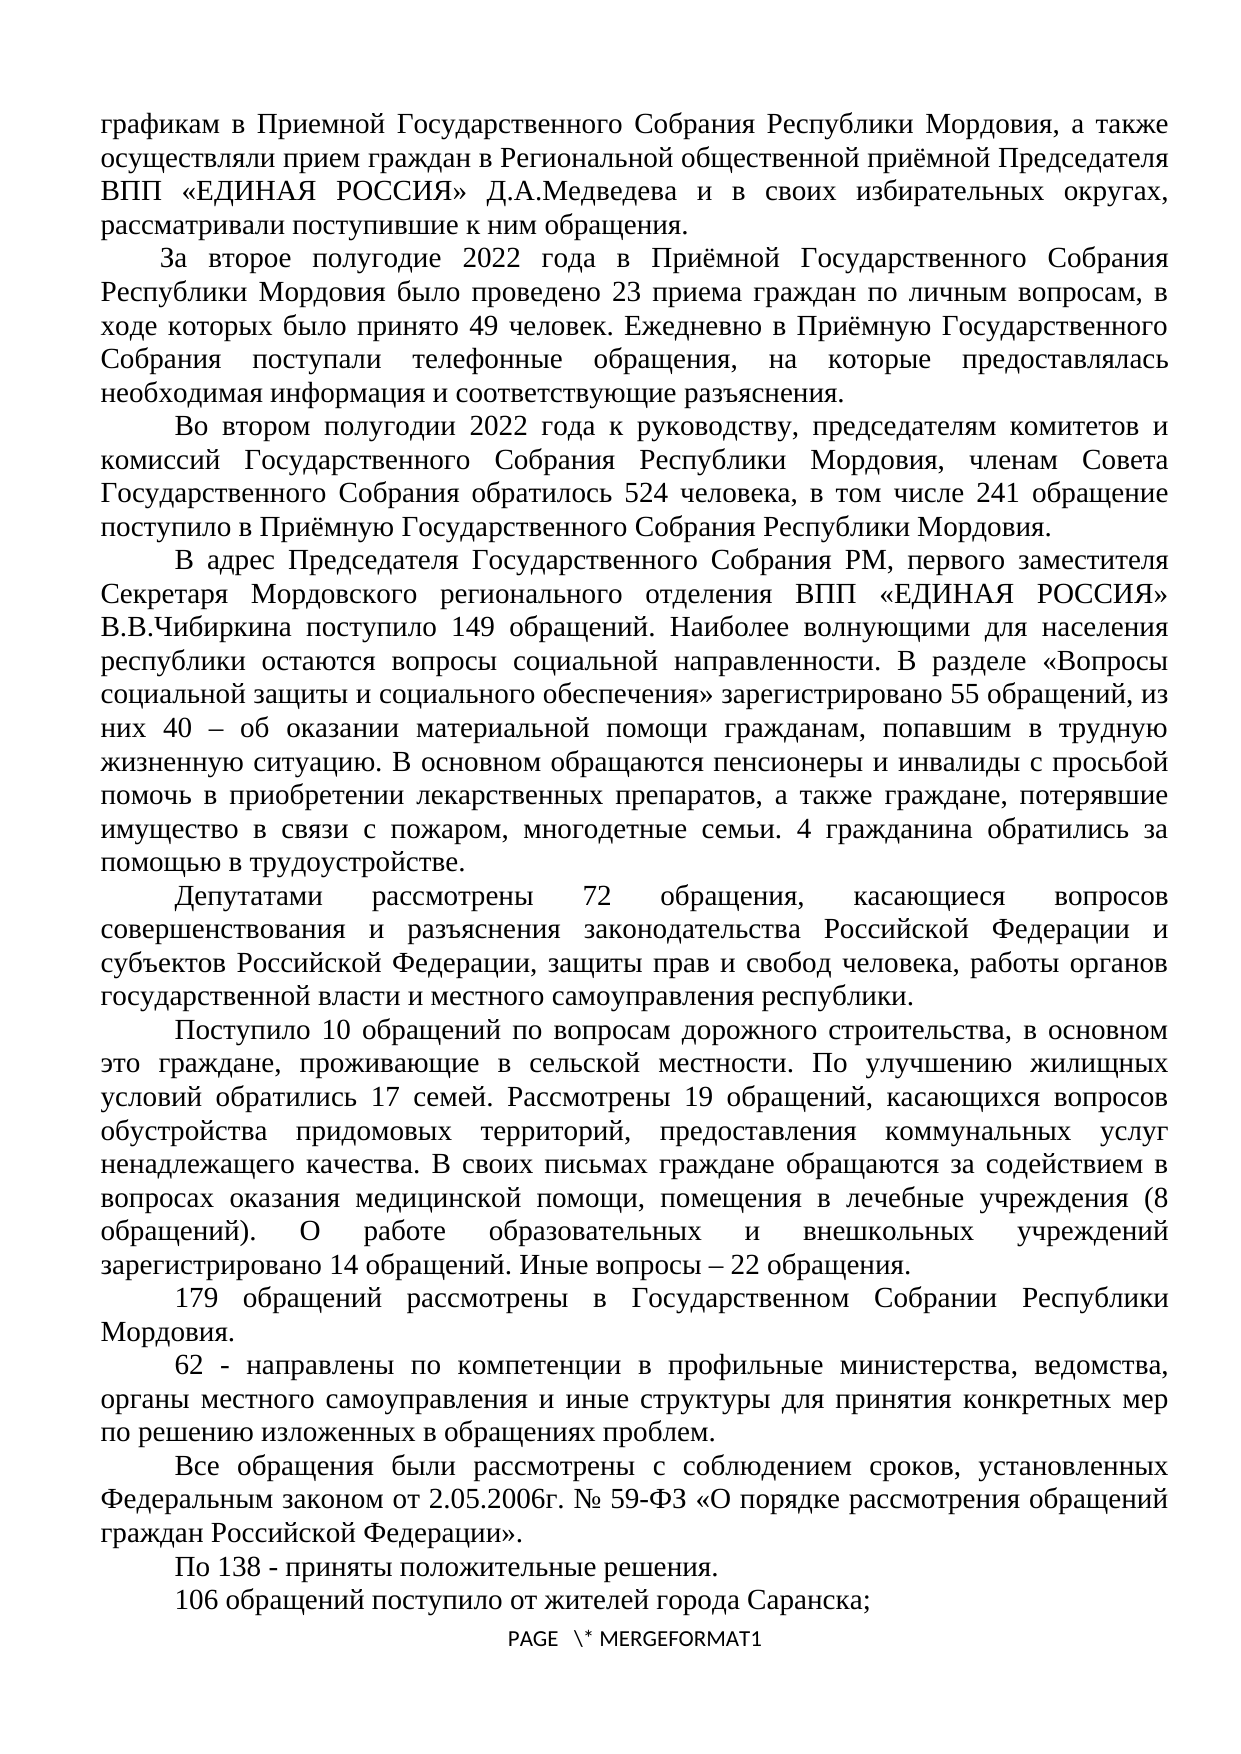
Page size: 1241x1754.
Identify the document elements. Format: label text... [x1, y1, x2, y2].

text 62 - направлены по компетенции в профильные министерства, ведомства, органы местного самоуправления и иные структуры для принятия конкретных мер по решению изложенных в обращениях проблем. [100, 1347, 1169, 1448]
text За второе полугодие 2022 года в Приёмной Государственного Собрания Республики Мордовия было проведено 23 приема граждан по личным вопросам, в ходе которых было принято 49 человек. Ежедневно в Приёмную Государственного Собрания поступали телефонные обращения, на которые предоставлялась необходимая информация и соответствующие разъяснения. [100, 241, 1169, 408]
text Депутатами рассмотрены 72 обращения, касающиеся вопросов совершенствования и разъяснения законодательства Российской Федерации и субъектов Российской Федерации, защиты прав и свобод человека, работы органов государственной власти и местного самоуправления республики. [100, 878, 1169, 1012]
text По 138 - приняты положительные решения. [100, 1549, 1169, 1582]
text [100, 106, 1169, 241]
text Все обращения были рассмотрены с соблюдением сроков, установленных Федеральным законом от 2.05.2006г. № 59-ФЗ «О порядке рассмотрения обращений граждан Российской Федерации». [100, 1448, 1169, 1549]
text 106 обращений поступило от жителей города Саранска; [100, 1582, 1169, 1616]
text 179 обращений рассмотрены в Государственном Собрании Республики Мордовия. [100, 1280, 1169, 1347]
text В адрес Председателя Государственного Собрания РМ, первого заместителя Секретаря Мордовского регионального отделения ВПП «ЕДИНАЯ РОССИЯ» В.В.Чибиркина поступило 149 обращений. Наиболее волнующими для населения республики остаются вопросы социальной направленности. В разделе «Вопросы социальной защиты и социального обеспечения» зарегистрировано 55 обращений, из них 40 – об оказании материальной помощи гражданам, попавшим в трудную жизненную ситуацию. В основном обращаются пенсионеры и инвалиды с просьбой помочь в приобретении лекарственных препаратов, а также граждане, потерявшие имущество в связи с пожаром, многодетные семьи. 4 гражданина обратились за помощью в трудоустройстве. [100, 542, 1169, 878]
text Во втором полугодии 2022 года к руководству, председателям комитетов и комиссий Государственного Собрания Республики Мордовия, членам Совета Государственного Собрания обратилось 524 человека, в том числе 241 обращение поступило в Приёмную Государственного Собрания Республики Мордовия. [100, 408, 1169, 542]
text Поступило 10 обращений по вопросам дорожного строительства, в основном это граждане, проживающие в сельской местности. По улучшению жилищных условий обратились 17 семей. Рассмотрены 19 обращений, касающихся вопросов обустройства придомовых территорий, предоставления коммунальных услуг ненадлежащего качества. В своих письмах граждане обращаются за содействием в вопросах оказания медицинской помощи, помещения в лечебные учреждения (8 обращений). О работе образовательных и внешкольных учреждений зарегистрировано 14 обращений. Иные вопросы – 22 обращения. [100, 1012, 1169, 1280]
